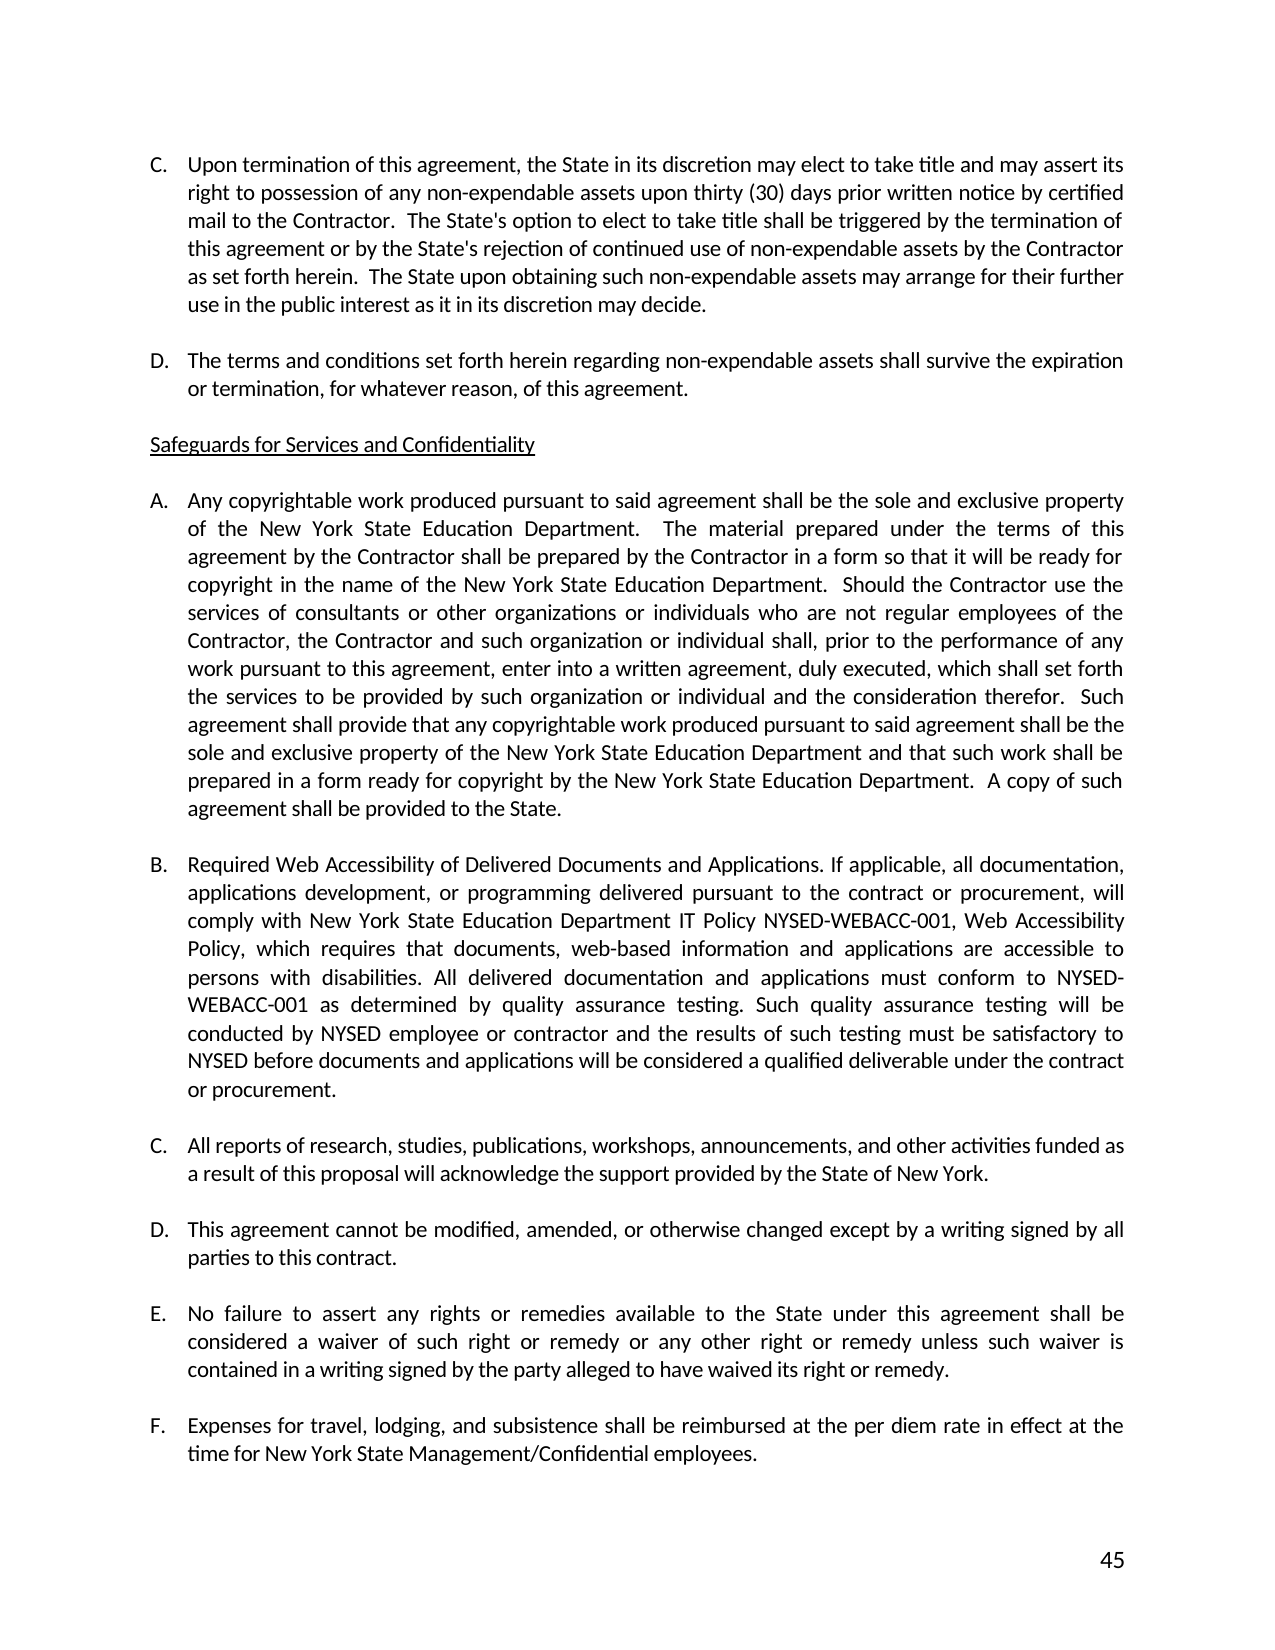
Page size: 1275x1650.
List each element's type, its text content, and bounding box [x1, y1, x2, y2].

text Safeguards for Services and Confidentiality [150, 430, 1125, 458]
list Any copyrightable work produced pursuant to said agreement shall be the sole and exclusive property of the New York State Education Department. The material prepared under the terms of this agreement by the Contractor shall be prepared by the Contractor in a form so that it will be ready for copyright in the name of the New York State Education Department. Should the Contractor use the services of consultants or other organizations or individuals who are not regular employees of the Contractor, the Contractor and such organization or individual shall, prior to the performance of any work pursuant to this agreement, enter into a written agreement, duly executed, which shall set forth the services to be provided by such organization or individual and the consideration therefor. Such agreement shall provide that any copyrightable work produced pursuant to said agreement shall be the sole and exclusive property of the New York State Education Department and that such work shall be prepared in a form ready for copyright by the New York State Education Department. A copy of such agreement shall be provided to the State. [150, 486, 1125, 822]
list Expenses for travel, lodging, and subsistence shall be reimbursed at the per diem rate in effect at the time for New York State Management/Confidential employees. [150, 1411, 1125, 1467]
list No failure to assert any rights or remedies available to the State under this agreement shall be considered a waiver of such right or remedy or any other right or remedy unless such waiver is contained in a writing signed by the party alleged to have waived its right or remedy. [150, 1299, 1125, 1383]
text D. The terms and conditions set forth herein regarding non-expendable assets shall survive the expiration or termination, for whatever reason, of this agreement. [150, 346, 1125, 402]
list This agreement cannot be modified, amended, or otherwise changed except by a writing signed by all parties to this contract. [150, 1215, 1125, 1271]
list All reports of research, studies, publications, workshops, announcements, and other activities funded as a result of this proposal will acknowledge the support provided by the State of New York. [150, 1131, 1125, 1187]
text C. Upon termination of this agreement, the State in its discretion may elect to take title and may assert its right to possession of any non-expendable assets upon thirty (30) days prior written notice by certified mail to the Contractor. The State's option to elect to take title shall be triggered by the termination of this agreement or by the State's rejection of continued use of non-expendable assets by the Contractor as set forth herein. The State upon obtaining such non-expendable assets may arrange for their further use in the public interest as it in its discretion may decide. [150, 150, 1125, 318]
list Required Web Accessibility of Delivered Documents and Applications. If applicable, all documentation, applications development, or programming delivered pursuant to the contract or procurement, will comply with New York State Education Department IT Policy NYSED-WEBACC-001, Web Accessibility Policy, which requires that documents, web-based information and applications are accessible to persons with disabilities. All delivered documentation and applications must conform to NYSED-WEBACC-001 as determined by quality assurance testing. Such quality assurance testing will be conducted by NYSED employee or contractor and the results of such testing must be satisfactory to NYSED before documents and applications will be considered a qualified deliverable under the contract or procurement. [150, 851, 1125, 1103]
